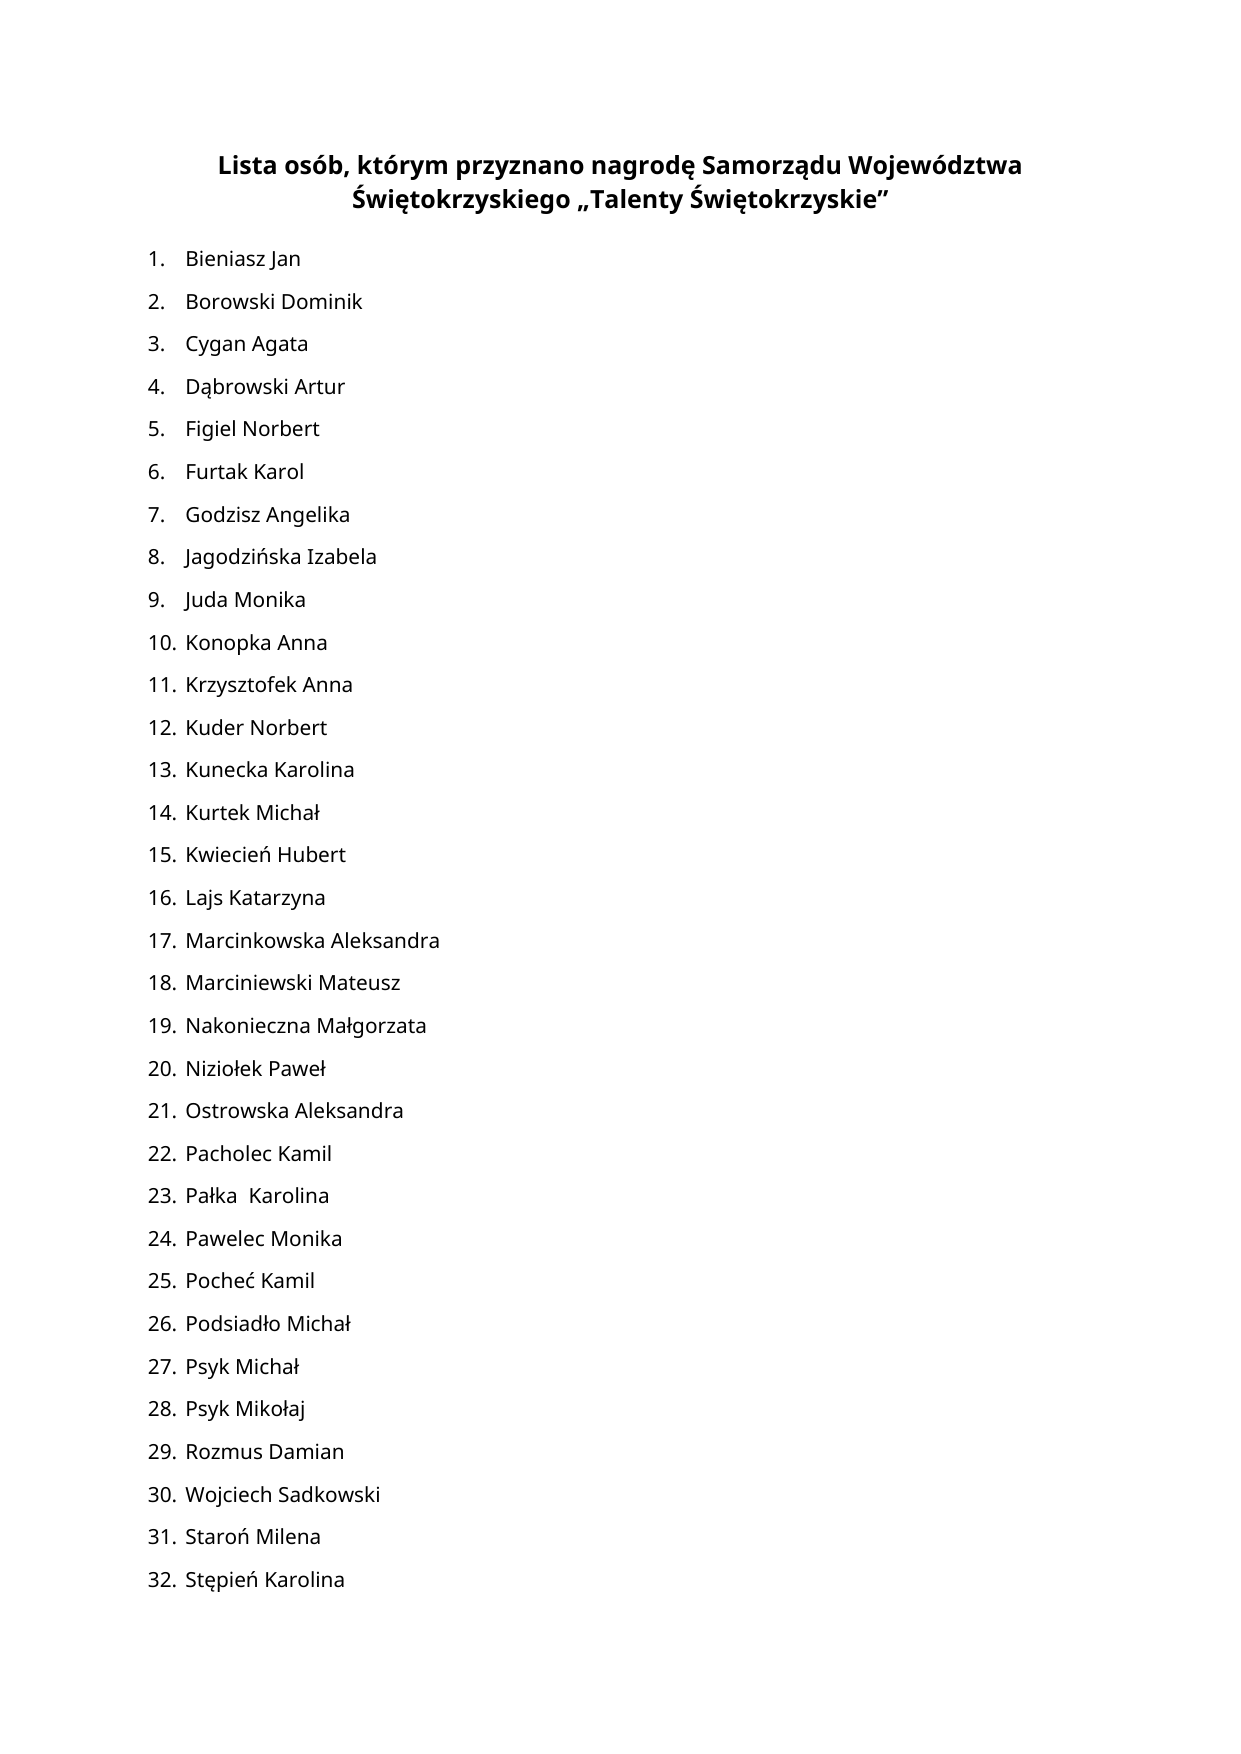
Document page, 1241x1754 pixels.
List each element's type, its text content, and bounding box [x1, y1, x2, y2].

list Stępień Karolina [148, 1565, 1093, 1593]
list Pacholec Kamil [148, 1139, 1093, 1167]
list Psyk Mikołaj [148, 1394, 1093, 1423]
list Ostrowska Aleksandra [148, 1096, 1093, 1125]
list Juda Monika [148, 585, 1093, 613]
list Psyk Michał [148, 1352, 1093, 1380]
list Kuder Norbert [148, 713, 1093, 741]
list Niziołek Paweł [148, 1054, 1093, 1082]
list Nakonieczna Małgorzata [148, 1011, 1093, 1039]
list Dąbrowski Artur [148, 372, 1093, 400]
list Pocheć Kamil [148, 1267, 1093, 1295]
list Lajs Katarzyna [148, 883, 1093, 912]
list Wojciech Sadkowski [148, 1480, 1093, 1508]
list Pałka Karolina [148, 1181, 1093, 1210]
list Kurtek Michał [148, 798, 1093, 826]
list Figiel Norbert [148, 414, 1093, 443]
list Konopka Anna [148, 628, 1093, 656]
list Rozmus Damian [148, 1437, 1093, 1466]
list Jagodzińska Izabela [148, 542, 1093, 571]
list Godzisz Angelika [148, 500, 1093, 528]
list Podsiadło Michał [148, 1309, 1093, 1338]
list Staroń Milena [148, 1522, 1093, 1551]
list Marciniewski Mateusz [148, 968, 1093, 997]
text Lista osób, którym przyznano nagrodę Samorządu Województwa Świętokrzyskiego „Talenty Świętokrzyskie” [148, 148, 1093, 216]
list Krzysztofek Anna [148, 670, 1093, 699]
list Furtak Karol [148, 457, 1093, 486]
list Marcinkowska Aleksandra [148, 926, 1093, 954]
list Kwiecień Hubert [148, 841, 1093, 869]
list Cygan Agata [148, 329, 1093, 358]
list Bieniasz Jan [148, 244, 1093, 273]
list Kunecka Karolina [148, 755, 1093, 784]
list Borowski Dominik [148, 287, 1093, 315]
list Pawelec Monika [148, 1224, 1093, 1252]
